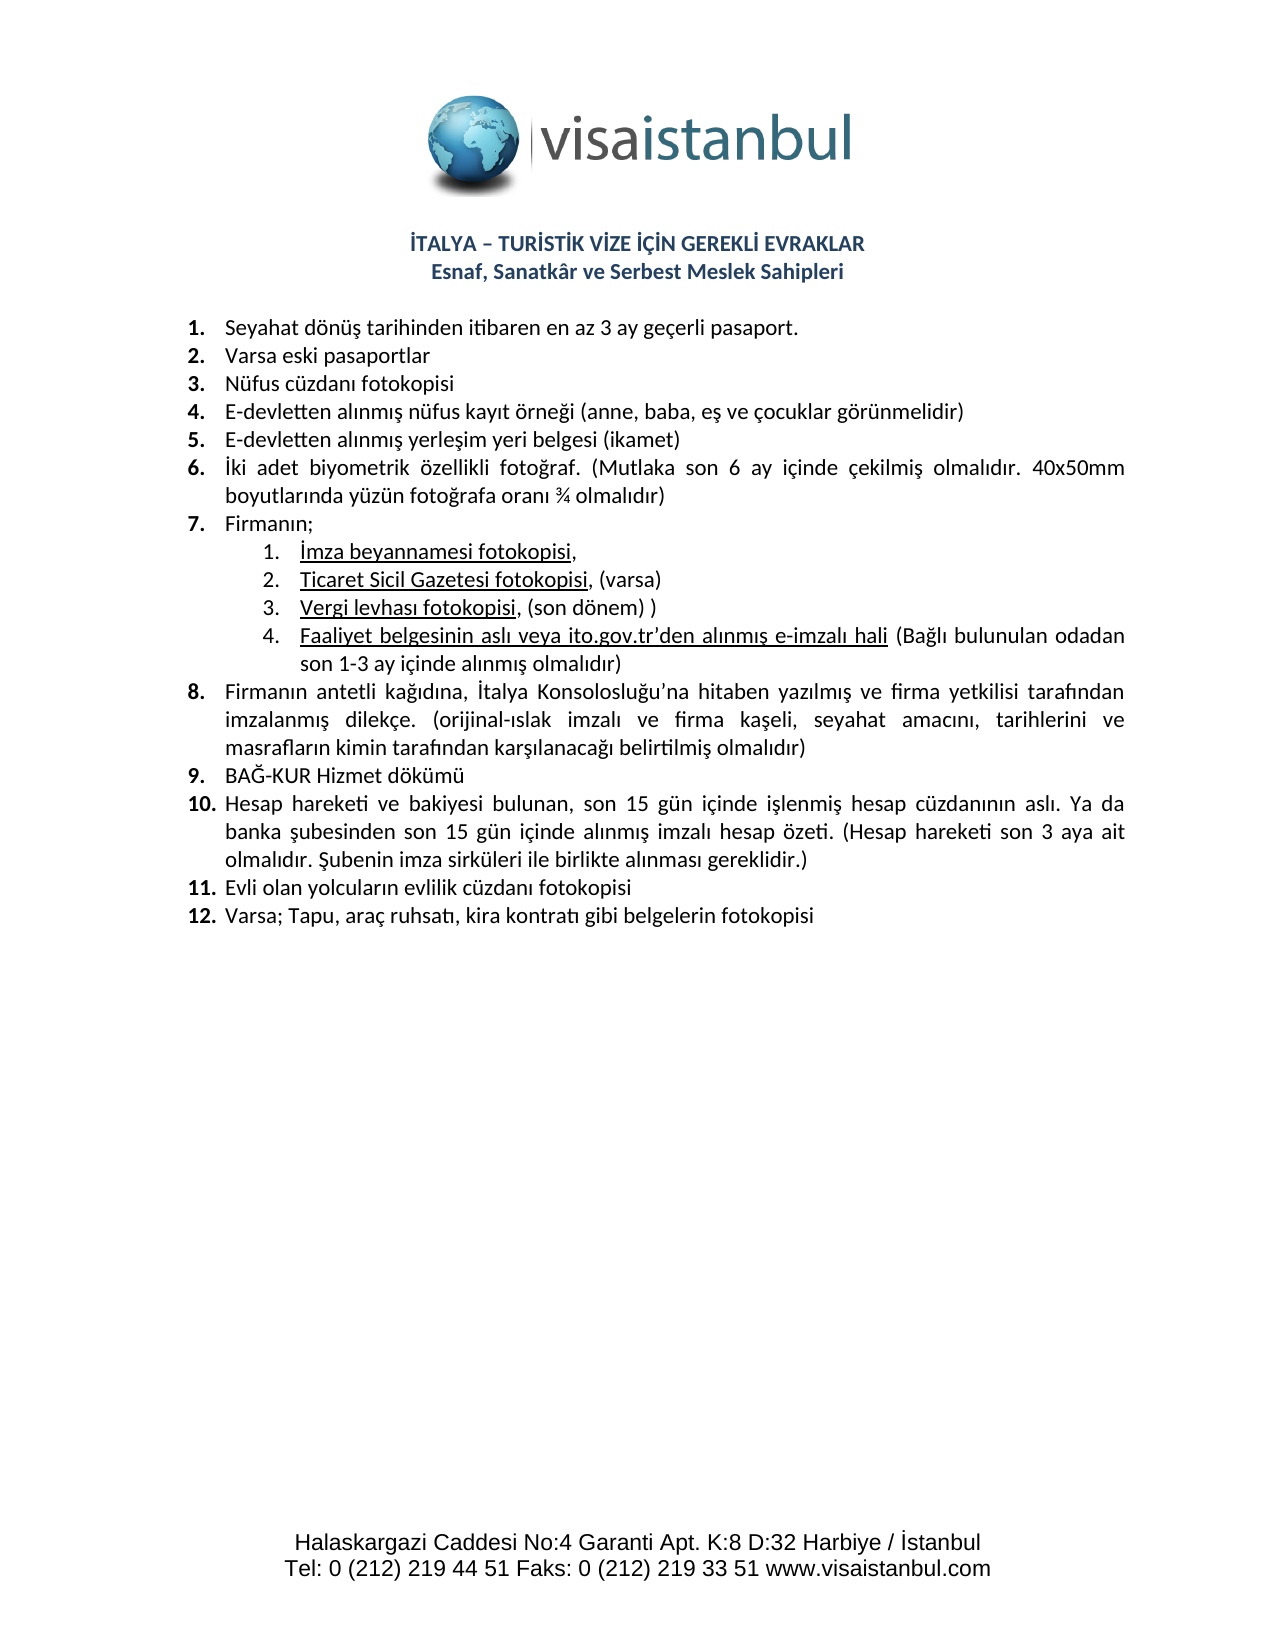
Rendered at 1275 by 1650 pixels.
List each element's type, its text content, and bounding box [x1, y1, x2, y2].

list Firmanın; [187, 509, 1125, 537]
list İmza beyannamesi fotokopisi, [262, 537, 1125, 565]
list İki adet biyometrik özellikli fotoğraf. (Mutlaka son 6 ay içinde çekilmiş olmalıdır. 40x50mm boyutlarında yüzün fotoğrafa oranı ¾ olmalıdır) [187, 453, 658, 509]
list E-devletten alınmış nüfus kayıt örneği (anne, baba, eş ve çocuklar görünmelidir) [187, 397, 1125, 425]
list Ticaret Sicil Gazetesi fotokopisi, (varsa) [262, 565, 1125, 593]
list İki adet biyometrik özellikli fotoğraf. (Mutlaka son 6 ay içinde çekilmiş olmalıdır. 40x50mm boyutlarında yüzün fotoğrafa oranı ¾ olmalıdır) [665, 453, 1125, 509]
list BAĞ-KUR Hizmet dökümü [187, 761, 1125, 789]
list Varsa eski pasaportlar [187, 341, 1125, 369]
list Firmanın antetli kağıdına, İtalya Konsolosluğu’na hitaben yazılmış ve firma yetkilisi tarafından imzalanmış dilekçe. (orijinal-ıslak imzalı ve firma kaşeli, seyahat amacını, tarihlerini ve masrafların kimin tarafından karşılanacağı belirtilmiş olmalıdır) [187, 677, 1125, 761]
list Faaliyet belgesinin aslı veya ito.gov.tr’den alınmış e-imzalı hali (Bağlı bulunulan odadan son 1-3 ay içinde alınmış olmalıdır) [262, 621, 1125, 677]
list Evli olan yolcuların evlilik cüzdanı fotokopisi [187, 873, 1125, 901]
list Seyahat dönüş tarihinden itibaren en az 3 ay geçerli pasaport. [187, 313, 1125, 341]
list Varsa; Tapu, araç ruhsatı, kira kontratı gibi belgelerin fotokopisi [187, 901, 1125, 929]
text Esnaf, Sanatkâr ve Serbest Meslek Sahipleri [150, 257, 1125, 285]
list Nüfus cüzdanı fotokopisi [187, 369, 1125, 397]
text İTALYA – TURİSTİK VİZE İÇİN GEREKLİ EVRAKLAR [150, 229, 1125, 257]
picture [418, 88, 858, 197]
list E-devletten alınmış yerleşim yeri belgesi (ikamet) [187, 425, 1125, 453]
list Hesap hareketi ve bakiyesi bulunan, son 15 gün içinde işlenmiş hesap cüzdanının aslı. Ya da banka şubesinden son 15 gün içinde alınmış imzalı hesap özeti. (Hesap hareketi son 3 aya ait olmalıdır. Şubenin imza sirküleri ile birlikte alınması gereklidir.) [187, 789, 1125, 873]
list Vergi levhası fotokopisi, (son dönem) ) [262, 593, 1125, 621]
